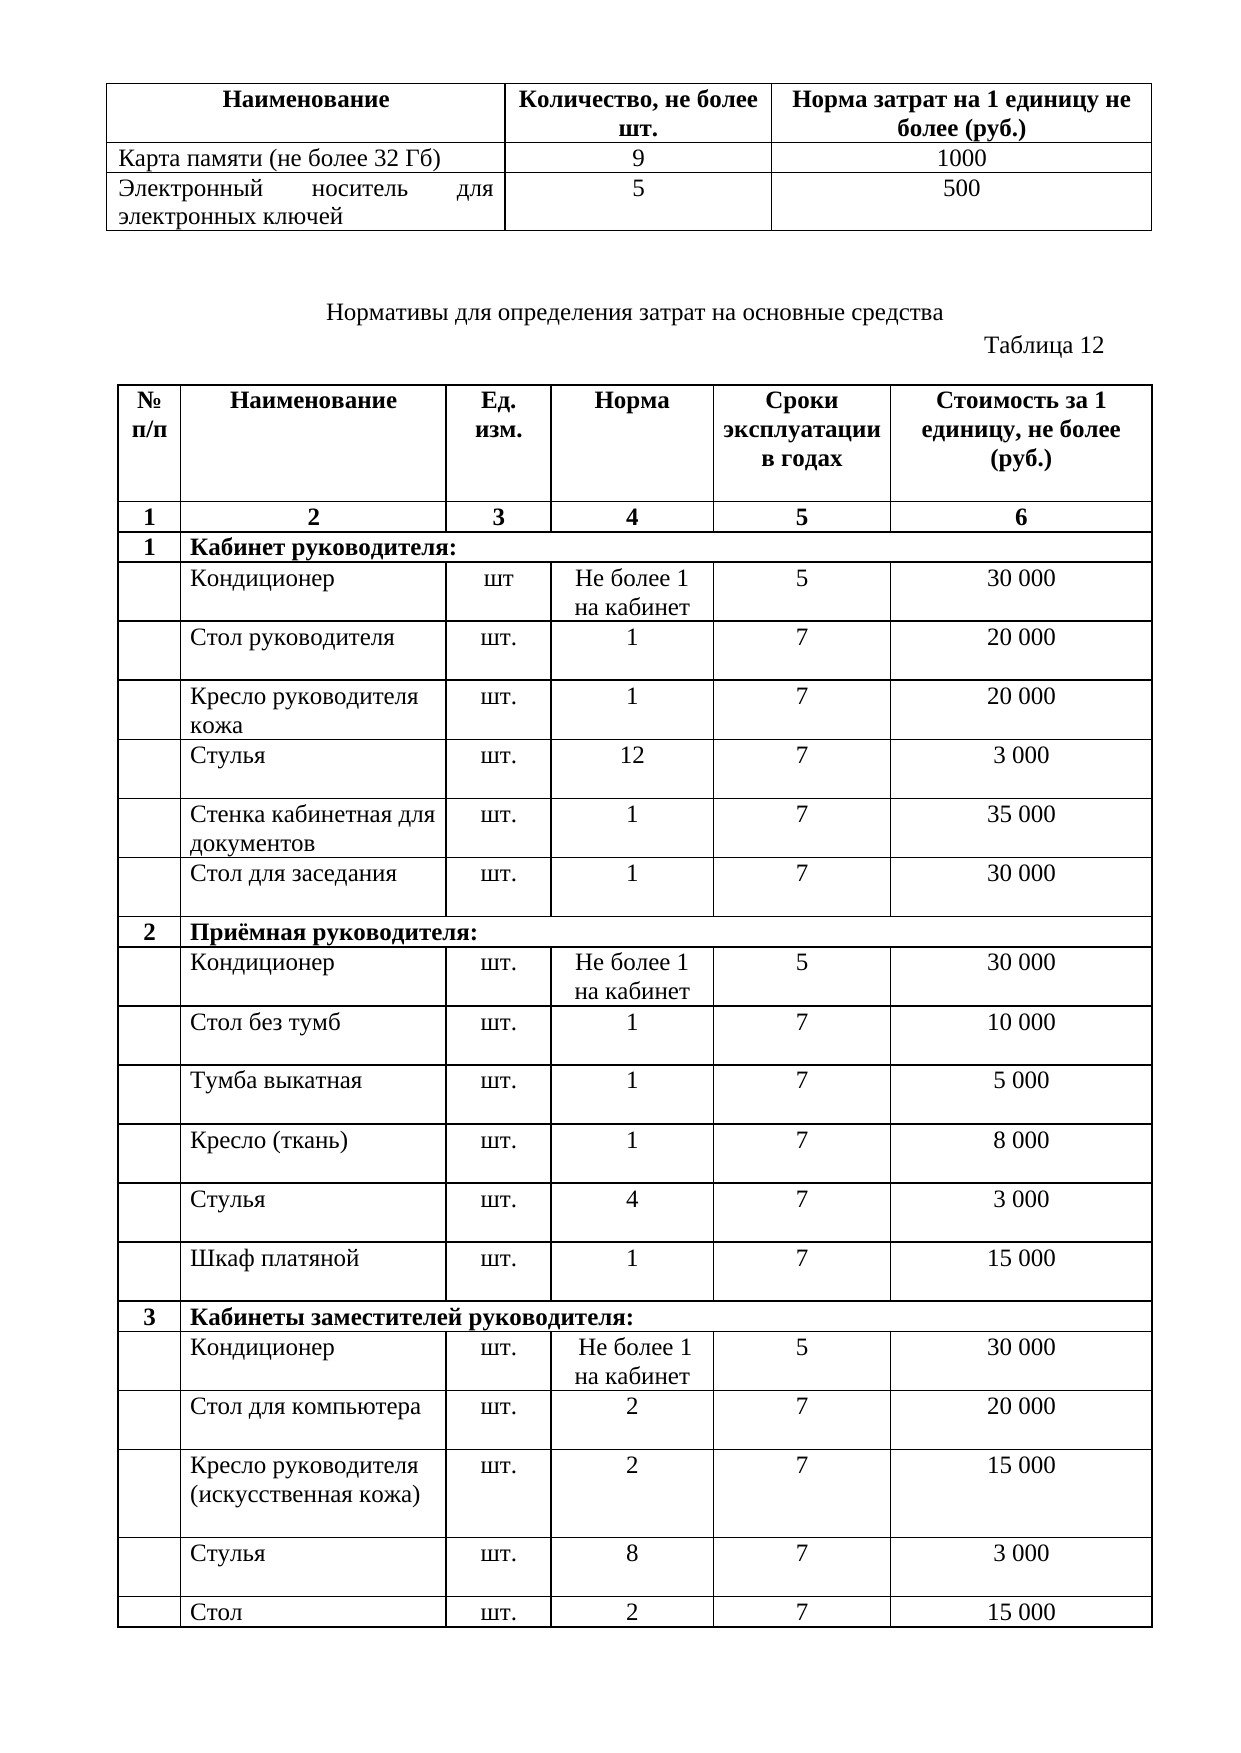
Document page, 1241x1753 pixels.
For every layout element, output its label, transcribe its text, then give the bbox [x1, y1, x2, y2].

table_cell 7 [714, 622, 890, 679]
table_cell шт. [447, 1391, 550, 1449]
table_cell 15 000 [891, 1597, 1151, 1626]
table_cell [119, 1538, 180, 1596]
table_cell 30 000 [891, 563, 1151, 620]
table_cell Карта памяти (не более 32 Гб) [107, 143, 504, 172]
table_cell шт. [447, 622, 550, 679]
table_cell Кондиционер [181, 563, 445, 620]
table_cell 15 000 [891, 1243, 1151, 1300]
table_cell Стулья [181, 740, 445, 797]
table_cell шт [447, 563, 550, 620]
table_cell шт. [447, 1184, 550, 1241]
table_cell шт. [447, 1538, 550, 1596]
table_cell 1 [552, 1125, 713, 1182]
table_cell шт. [447, 858, 550, 916]
table_cell 5 [714, 502, 890, 531]
table_cell 20 000 [891, 1391, 1151, 1449]
table_cell 500 [772, 173, 1151, 230]
table_cell 12 [552, 740, 713, 797]
table_cell [119, 1007, 180, 1064]
table_cell 2 [119, 917, 180, 946]
table_cell 7 [714, 1066, 890, 1123]
table_cell 7 [714, 1243, 890, 1300]
table_cell 1 [119, 533, 180, 561]
table_header Норма [552, 386, 713, 501]
table_cell 1 [552, 681, 713, 738]
table_cell 2 [552, 1597, 713, 1626]
table_cell [119, 740, 180, 797]
table_header Стоимость за 1 единицу, не более (руб.) [891, 386, 1151, 501]
table_cell 7 [714, 1125, 890, 1182]
table_cell [119, 1066, 180, 1123]
text Нормативы для определения затрат на основные средства [118, 297, 1152, 326]
table_cell [119, 858, 180, 916]
table_cell 5 000 [891, 1066, 1151, 1123]
table_cell 30 000 [891, 1332, 1151, 1390]
table_cell шт. [447, 799, 550, 857]
table_cell 9 [506, 143, 771, 172]
table_cell 7 [714, 681, 890, 738]
table_cell 7 [714, 1391, 890, 1449]
table_cell [119, 948, 180, 1005]
table_cell 2 [552, 1391, 713, 1449]
table_cell [119, 1184, 180, 1241]
table_cell 1 [552, 1066, 713, 1123]
table_cell 20 000 [891, 622, 1151, 679]
table_cell Кресло руководителя кожа [181, 681, 445, 738]
table_cell Кабинеты заместителей руководителя: [181, 1302, 1151, 1331]
table_cell 3 000 [891, 1184, 1151, 1241]
table_cell шт. [447, 1243, 550, 1300]
table_cell шт. [447, 681, 550, 738]
table_cell шт. [447, 1450, 550, 1537]
table_cell 7 [714, 858, 890, 916]
table_cell 7 [714, 1450, 890, 1537]
table_cell 30 000 [891, 858, 1151, 916]
table_cell 3 [119, 1302, 180, 1331]
table_cell 20 000 [891, 681, 1151, 738]
table_cell 10 000 [891, 1007, 1151, 1064]
table_cell [119, 1243, 180, 1300]
text Таблица 12 [118, 330, 1152, 359]
table_cell [119, 1450, 180, 1537]
table_cell 8 000 [891, 1125, 1151, 1182]
table_cell 5 [714, 1332, 890, 1390]
table_cell Кондиционер [181, 948, 445, 1005]
table_cell 7 [714, 1184, 890, 1241]
table_header Сроки эксплуатации в годах [714, 386, 890, 501]
table_cell 4 [552, 502, 713, 531]
table_cell 7 [714, 1538, 890, 1596]
table_cell 7 [714, 1597, 890, 1626]
table_cell 1 [552, 858, 713, 916]
table_cell Стол [181, 1597, 445, 1626]
table_cell [119, 1391, 180, 1449]
table_cell 6 [891, 502, 1151, 531]
table_cell 4 [552, 1184, 713, 1241]
table_cell Стол без тумб [181, 1007, 445, 1064]
table_cell 5 [714, 563, 890, 620]
table_header Ед. изм. [447, 386, 550, 501]
table_cell шт. [447, 740, 550, 797]
table_cell 3 [447, 502, 550, 531]
table_cell Не более 1 на кабинет [552, 563, 713, 620]
table_header № п/п [119, 386, 180, 501]
table_cell 7 [714, 1007, 890, 1064]
table_cell 1 [552, 1007, 713, 1064]
table_cell [119, 563, 180, 620]
table_cell Кресло (ткань) [181, 1125, 445, 1182]
table_cell 1 [552, 622, 713, 679]
table_cell Не более 1 на кабинет [552, 1332, 713, 1390]
table_cell Кресло руководителя (искусственная кожа) [181, 1450, 445, 1537]
table_cell Кондиционер [181, 1332, 445, 1390]
table_cell [119, 1597, 180, 1626]
table_cell Стол для компьютера [181, 1391, 445, 1449]
table_cell 5 [714, 948, 890, 1005]
table_cell 2 [552, 1450, 713, 1537]
table_cell 15 000 [891, 1450, 1151, 1537]
table_cell 2 [181, 502, 445, 531]
table_cell 1 [119, 502, 180, 531]
table_cell 3 000 [891, 1538, 1151, 1596]
table_cell Приёмная руководителя: [181, 917, 1151, 946]
table_cell Стол для заседания [181, 858, 445, 916]
table_cell Кабинет руководителя: [181, 533, 1151, 561]
table_header Наименование [107, 84, 504, 142]
table_cell [119, 1332, 180, 1390]
table_cell Стулья [181, 1538, 445, 1596]
table_cell шт. [447, 1125, 550, 1182]
table_cell Стулья [181, 1184, 445, 1241]
table_header Наименование [181, 386, 445, 501]
table_cell [119, 1125, 180, 1182]
table_cell шт. [447, 1007, 550, 1064]
table_cell 8 [552, 1538, 713, 1596]
table_cell [119, 681, 180, 738]
table_header Количество, не более шт. [506, 84, 771, 142]
table_cell шт. [447, 1597, 550, 1626]
table_cell [119, 799, 180, 857]
table_cell 1000 [772, 143, 1151, 172]
table_cell Стенка кабинетная для документов [181, 799, 445, 857]
table_cell 5 [506, 173, 771, 230]
table_cell 7 [714, 799, 890, 857]
table_cell Не более 1 на кабинет [552, 948, 713, 1005]
table_header Норма затрат на 1 единицу не более (руб.) [772, 84, 1151, 142]
table_cell Шкаф платяной [181, 1243, 445, 1300]
table_cell 7 [714, 740, 890, 797]
table_cell 1 [552, 1243, 713, 1300]
table_cell Тумба выкатная [181, 1066, 445, 1123]
table_cell 3 000 [891, 740, 1151, 797]
table_cell 1 [552, 799, 713, 857]
table_cell Электронный носитель для электронных ключей [107, 173, 504, 230]
table_cell шт. [447, 948, 550, 1005]
table_cell 35 000 [891, 799, 1151, 857]
table_cell шт. [447, 1332, 550, 1390]
table_cell [119, 622, 180, 679]
table_cell шт. [447, 1066, 550, 1123]
table_cell Стол руководителя [181, 622, 445, 679]
table_cell 30 000 [891, 948, 1151, 1005]
